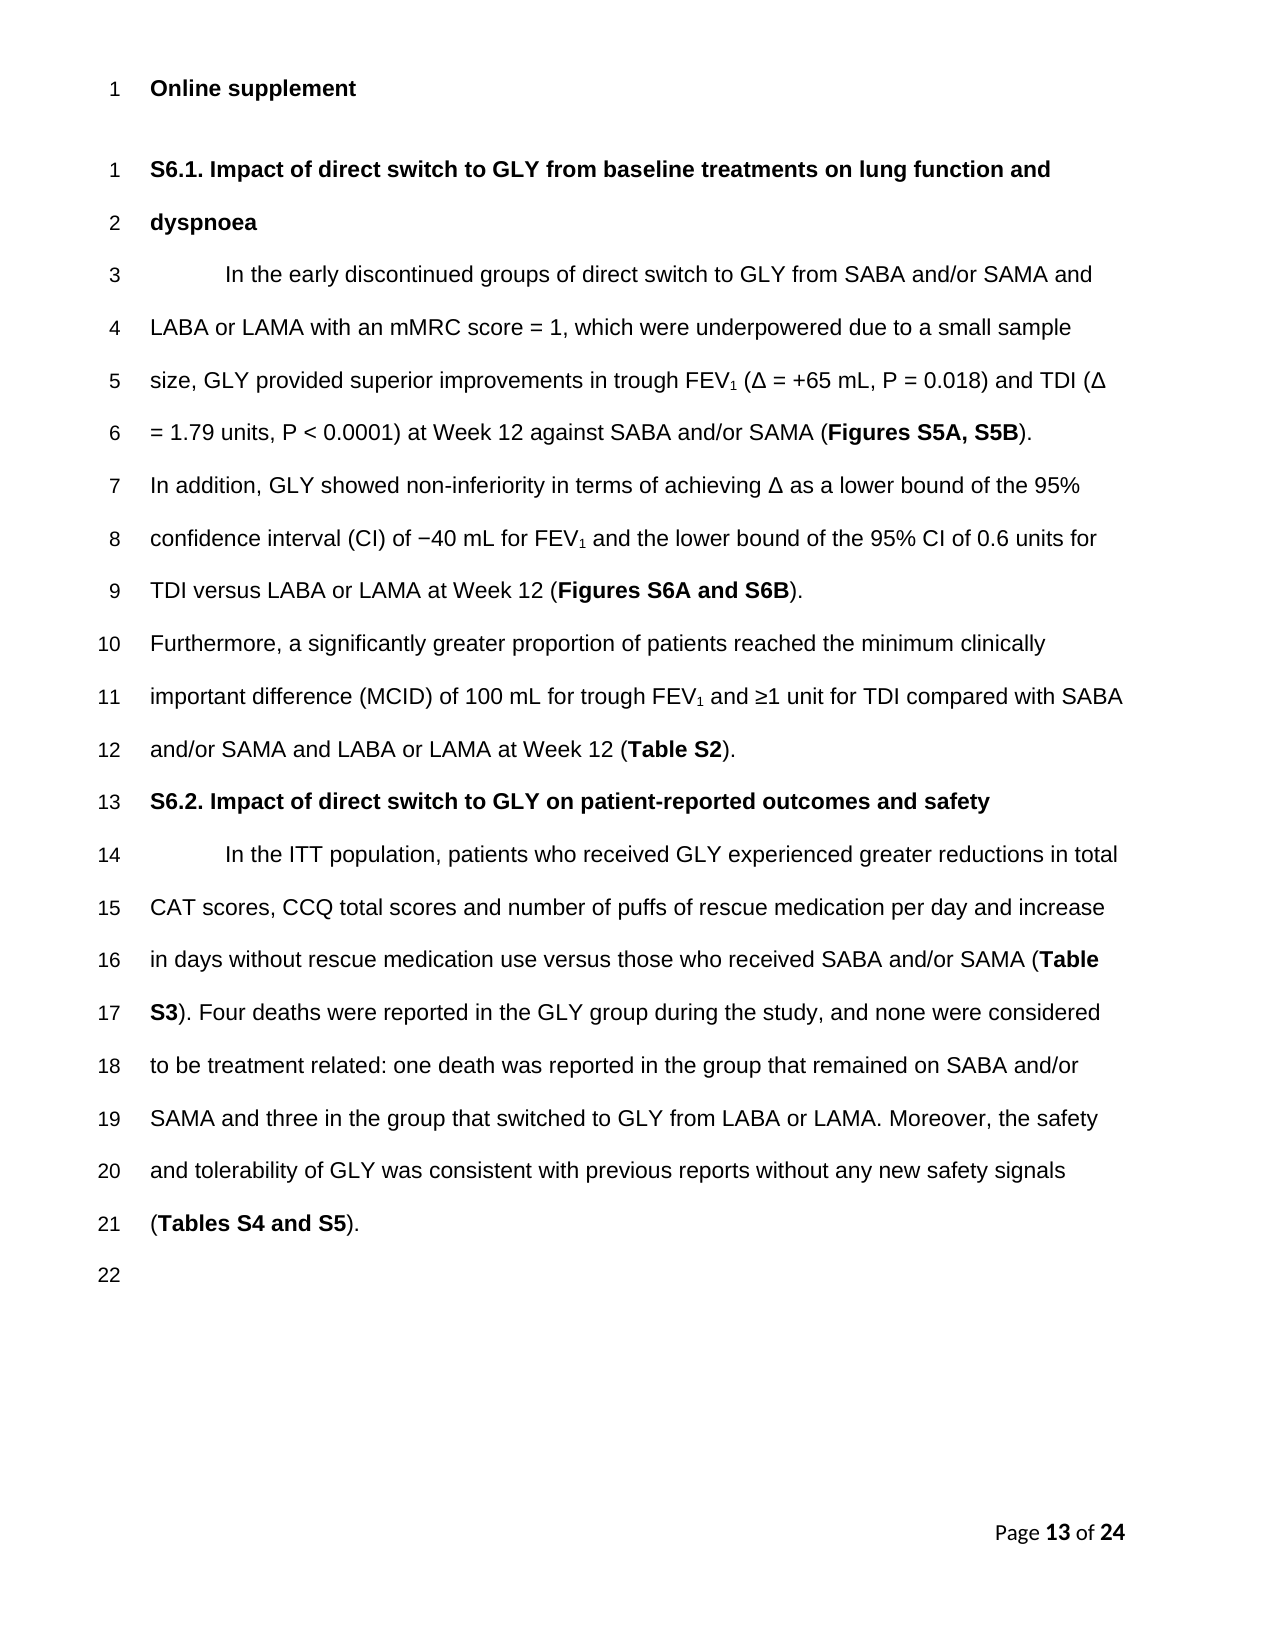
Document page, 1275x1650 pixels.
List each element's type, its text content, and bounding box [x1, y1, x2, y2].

subtitle S6.1. Impact of direct switch to GLY from baseline treatments on lung function and dyspnoea [150, 156, 1125, 235]
text In the ITT population, patients who received GLY experienced greater reductions in total CAT scores, CCQ total scores and number of puffs of rescue medication per day and increase in days without rescue medication use versus those who received SABA and/or SAMA (Table S3). Four deaths were reported in the GLY group during the study, and none were considered to be treatment related: one death was reported in the group that remained on SABA and/or SAMA and three in the group that switched to GLY from LABA or LAMA. Moreover, the safety and tolerability of GLY was consistent with previous reports without any new safety signals (Tables S4 and S5). [150, 841, 1125, 1236]
text S6.2. Impact of direct switch to GLY on patient-reported outcomes and safety [150, 788, 1125, 814]
text Furthermore, a significantly greater proportion of patients reached the minimum clinically important difference (MCID) of 100 mL for trough FEV1 and ≥1 unit for TDI compared with SABA and/or SAMA and LABA or LAMA at Week 12 (Table S2). [150, 630, 1125, 762]
list In the early discontinued groups of direct switch to GLY from SABA and/or SAMA and LABA or LAMA with an mMRC score = 1, which were underpowered due to a small sample size, GLY provided superior improvements in trough FEV1 (Δ = +65 mL, P = 0.018) and TDI (Δ = 1.79 units, P < 0.0001) at Week 12 against SABA and/or SAMA (Figures S5A, S5B). [150, 261, 1125, 446]
text In addition, GLY showed non-inferiority in terms of achieving Δ as a lower bound of the 95% confidence interval (CI) of −40 mL for FEV1 and the lower bound of the 95% CI of 0.6 units for TDI versus LABA or LAMA at Week 12 (Figures S6A and S6B). [150, 472, 1125, 604]
